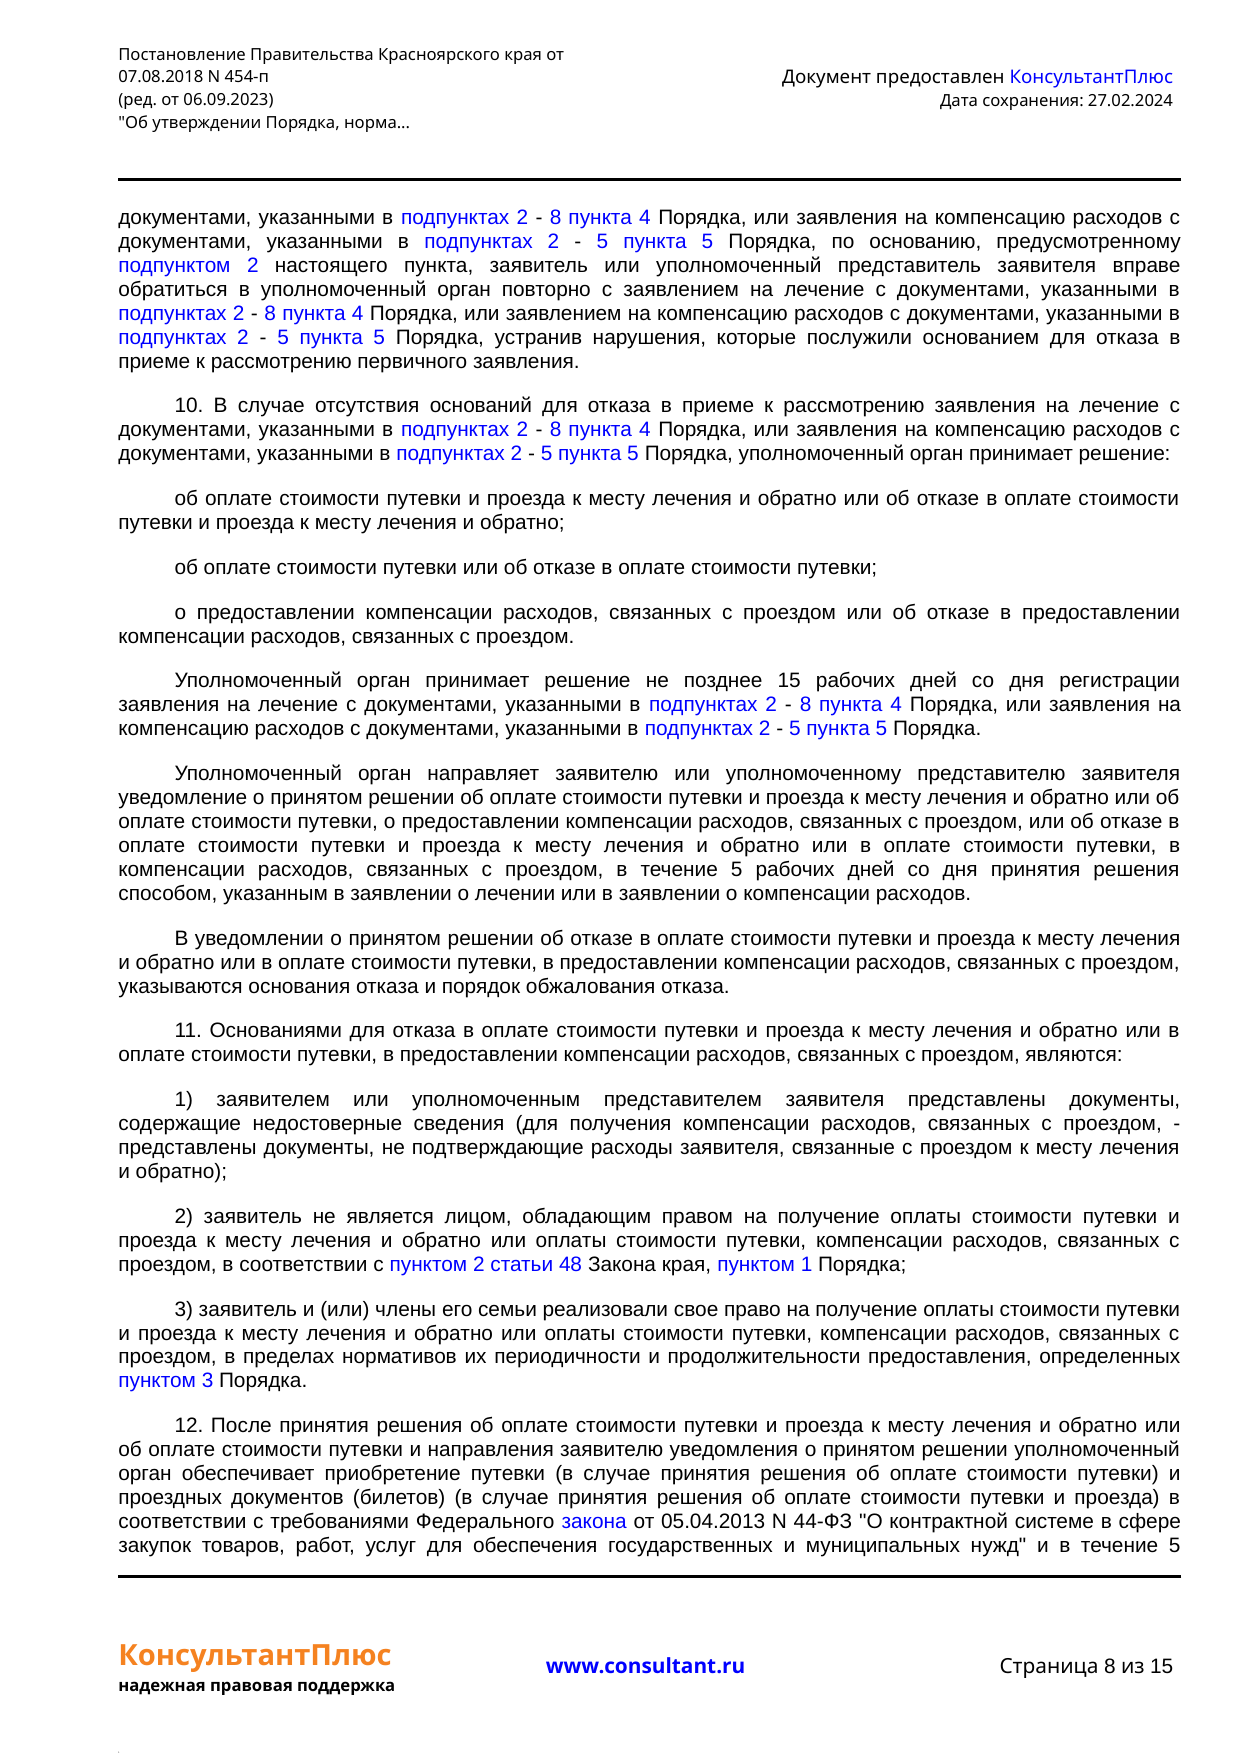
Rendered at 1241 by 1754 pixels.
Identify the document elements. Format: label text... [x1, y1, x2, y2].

text 11. Основаниями для отказа в оплате стоимости путевки и проезда к месту лечения и обратно или в оплате стоимости путевки, в предоставлении компенсации расходов, связанных с проездом, являются: [118, 1018, 1181, 1066]
text 10. В случае отсутствия оснований для отказа в приеме к рассмотрению заявления на лечение с документами, указанными в подпунктах 2 - 8 пункта 4 Порядка, или заявления на компенсацию расходов с документами, указанными в подпунктах 2 - 5 пункта 5 Порядка, уполномоченный орган принимает решение: [118, 393, 1181, 465]
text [118, 1413, 1181, 1557]
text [118, 205, 1181, 372]
text об оплате стоимости путевки и проезда к месту лечения и обратно или об отказе в оплате стоимости путевки и проезда к месту лечения и обратно; [118, 486, 1181, 534]
text 2) заявитель не является лицом, обладающим правом на получение оплаты стоимости путевки и проезда к месту лечения и обратно или оплаты стоимости путевки, компенсации расходов, связанных с проездом, в соответствии с пунктом 2 статьи 48 Закона края, пунктом 1 Порядка; [118, 1204, 1181, 1276]
text В уведомлении о принятом решении об отказе в оплате стоимости путевки и проезда к месту лечения и обратно или в оплате стоимости путевки, в предоставлении компенсации расходов, связанных с проездом, указываются основания отказа и порядок обжалования отказа. [118, 926, 1181, 997]
text Уполномоченный орган принимает решение не позднее 15 рабочих дней со дня регистрации заявления на лечение с документами, указанными в подпунктах 2 - 8 пункта 4 Порядка, или заявления на компенсацию расходов с документами, указанными в подпунктах 2 - 5 пункта 5 Порядка. [118, 668, 1181, 740]
text о предоставлении компенсации расходов, связанных с проездом или об отказе в предоставлении компенсации расходов, связанных с проездом. [118, 599, 1181, 647]
text 3) заявитель и (или) члены его семьи реализовали свое право на получение оплаты стоимости путевки и проезда к месту лечения и обратно или оплаты стоимости путевки, компенсации расходов, связанных с проездом, в пределах нормативов их периодичности и продолжительности предоставления, определенных пунктом 3 Порядка. [118, 1296, 1181, 1392]
text об оплате стоимости путевки или об отказе в оплате стоимости путевки; [118, 555, 1181, 579]
text Уполномоченный орган направляет заявителю или уполномоченному представителю заявителя уведомление о принятом решении об оплате стоимости путевки и проезда к месту лечения и обратно или об оплате стоимости путевки, о предоставлении компенсации расходов, связанных с проездом, или об отказе в оплате стоимости путевки и проезда к месту лечения и обратно или в оплате стоимости путевки, в компенсации расходов, связанных с проездом, в течение 5 рабочих дней со дня принятия решения способом, указанным в заявлении о лечении или в заявлении о компенсации расходов. [118, 761, 1181, 905]
text 1) заявителем или уполномоченным представителем заявителя представлены документы, содержащие недостоверные сведения (для получения компенсации расходов, связанных с проездом, - представлены документы, не подтверждающие расходы заявителя, связанные с проездом к месту лечения и обратно); [118, 1087, 1181, 1183]
